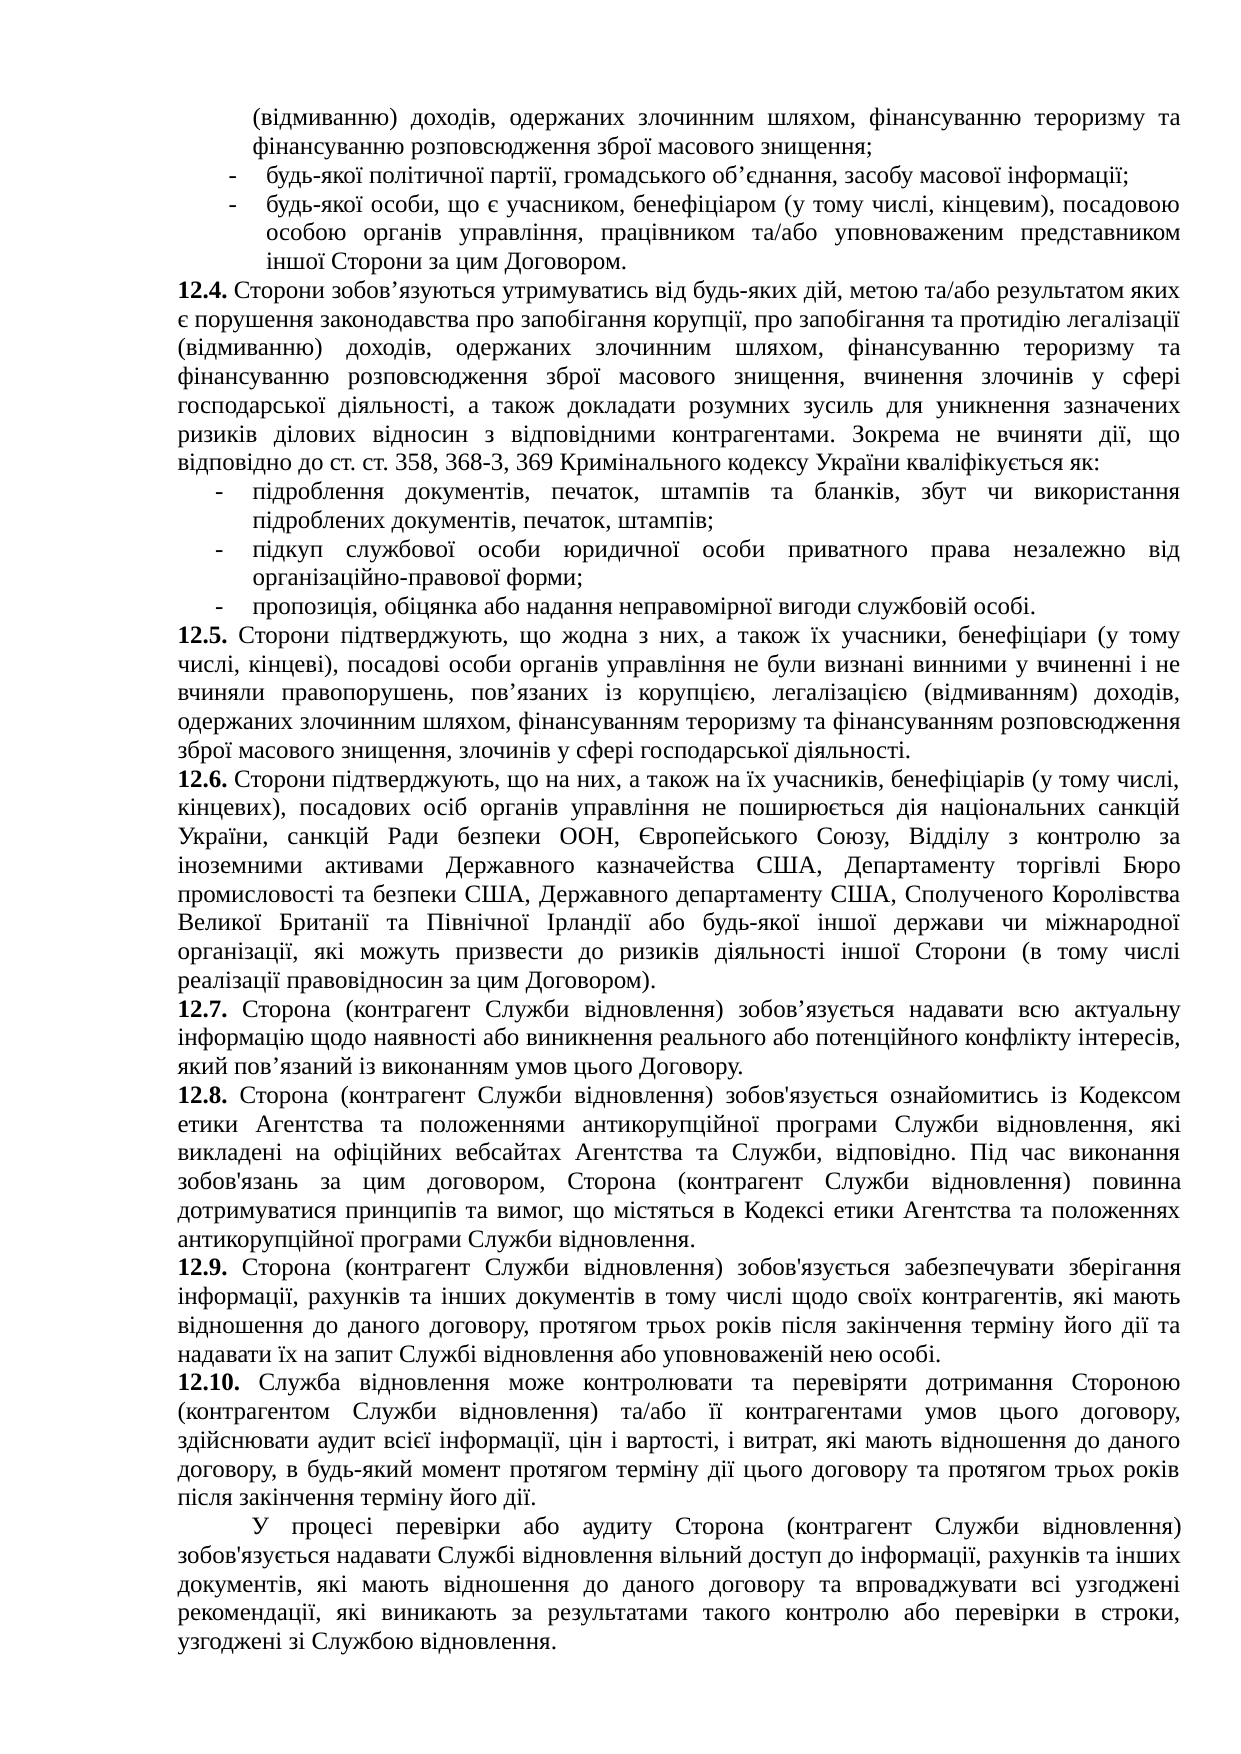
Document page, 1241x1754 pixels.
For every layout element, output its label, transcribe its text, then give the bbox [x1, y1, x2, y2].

text 12.9. Сторона (контрагент Служби відновлення) зобов'язується забезпечувати зберігання інформації, рахунків та інших документів в тому числі щодо своїх контрагентів, які мають відношення до даного договору, протягом трьох років після закінчення терміну його дії та надавати їх на запит Службі відновлення або уповноваженій нею особі. [177, 1252, 1181, 1367]
text 12.7. Сторона (контрагент Служби відновлення) зобов’язується надавати всю актуальну інформацію щодо наявності або виникнення реального або потенційного конфлікту інтересів, який пов’язаний із виконанням умов цього Договору. [177, 994, 1181, 1080]
text 12.6. Сторони підтверджують, що на них, а також на їх учасників, бенефіціарів (у тому числі, кінцевих), посадових осіб органів управління не поширюється дія національних санкцій України, санкцій Ради безпеки ООН, Європейського Союзу, Відділу з контролю за іноземними активами Державного казначейства США, Департаменту торгівлі Бюро промисловості та безпеки США, Державного департаменту США, Сполученого Королівства Великої Британії та Північної Ірландії або будь-якої іншої держави чи міжнародної організації, які можуть призвести до ризиків діяльності іншої Сторони (в тому числі реалізації правовідносин за цим Договором). [177, 764, 1181, 994]
text 12.5. Сторони підтверджують, що жодна з них, а також їх учасники, бенефіціари (у тому числі, кінцеві), посадові особи органів управління не були визнані винними у вчиненні і не вчиняли правопорушень, пов’язаних із корупцією, легалізацією (відмиванням) доходів, одержаних злочинним шляхом, фінансуванням тероризму та фінансуванням розповсюдження зброї масового знищення, злочинів у сфері господарської діяльності. [177, 620, 1181, 764]
text 12.8. Сторона (контрагент Служби відновлення) зобов'язується ознайомитись із Кодексом етики Агентства та положеннями антикорупційної програми Служби відновлення, які викладені на офіційних вебсайтах Агентства та Служби, відповідно. Під час виконання зобов'язань за цим договором, Сторона (контрагент Служби відновлення) повинна дотримуватися принципів та вимог, що містяться в Кодексі етики Агентства та положеннях антикорупційної програми Служби відновлення. [177, 1080, 1181, 1252]
text У процесі перевірки або аудиту Сторона (контрагент Служби відновлення) зобов'язується надавати Службі відновлення вільний доступ до інформації, рахунків та інших документів, які мають відношення до даного договору та впроваджувати всі узгоджені рекомендації, які виникають за результатами такого контролю або перевірки в строки, узгоджені зі Службою відновлення. [177, 1511, 1181, 1655]
list пропозиція, обіцянка або надання неправомірної вигоди службовій особі. [215, 591, 1181, 620]
list підроблення документів, печаток, штампів та бланків, збут чи використання підроблених документів, печаток, штампів; [215, 476, 1181, 534]
text 12.4. Сторони зобов’язуються утримуватись від будь-яких дій, метою та/або результатом яких є порушення законодавства про запобігання корупції, про запобігання та протидію легалізації (відмиванню) доходів, одержаних злочинним шляхом, фінансуванню тероризму та фінансуванню розповсюдження зброї масового знищення, вчинення злочинів у сфері господарської діяльності, а також докладати розумних зусиль для уникнення зазначених ризиків ділових відносин з відповідними контрагентами. Зокрема не вчиняти дії, що відповідно до ст. ст. 358, 368-3, 369 Кримінального кодексу України кваліфікується як: [177, 275, 1181, 476]
list підкуп службової особи юридичної особи приватного права незалежно від організаційно-правової форми; [215, 534, 1181, 591]
list будь-якої особи, що є учасником, бенефіціаром (у тому числі, кінцевим), посадовою особою органів управління, працівником та/або уповноваженим представником іншої Сторони за цим Договором. [228, 189, 1181, 275]
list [215, 102, 1181, 160]
list будь-якої політичної партії, громадського об’єднання, засобу масової інформації; [228, 160, 1181, 189]
text 12.10. Служба відновлення може контролювати та перевіряти дотримання Стороною (контрагентом Служби відновлення) та/або її контрагентами умов цього договору, здійснювати аудит всієї інформації, цін і вартості, і витрат, які мають відношення до даного договору, в будь-який момент протягом терміну дії цього договору та протягом трьох років після закінчення терміну його дії. [177, 1367, 1181, 1511]
